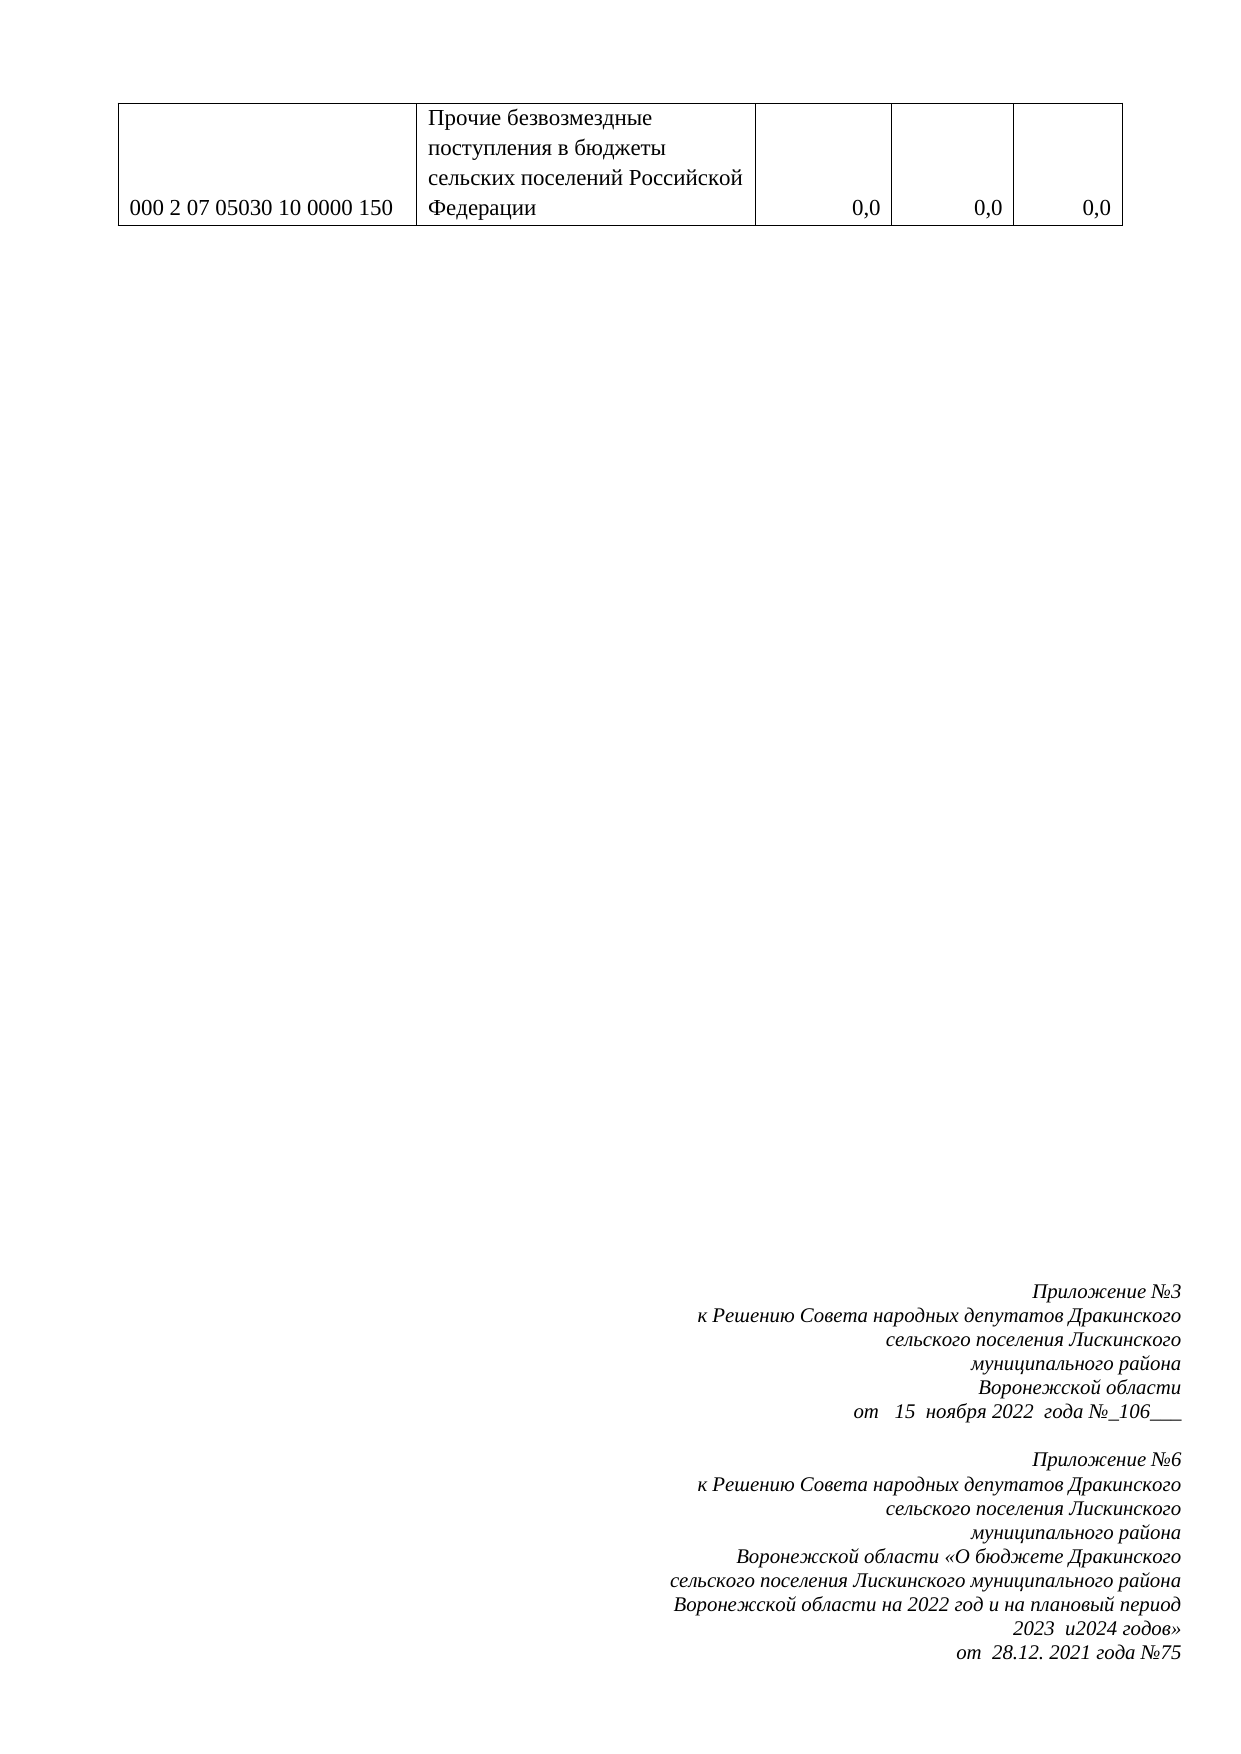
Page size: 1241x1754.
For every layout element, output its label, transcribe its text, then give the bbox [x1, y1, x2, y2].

text муниципального района [650, 1351, 1181, 1375]
text Приложение №6 [650, 1447, 1181, 1471]
text Воронежской области «О бюджете Дракинского сельского поселения Лискинского муниципального района Воронежской области на 2022 год и на плановый период 2023 и2024 годов» [650, 1544, 1181, 1640]
text Приложение №3 [650, 1279, 1181, 1303]
text от 28.12. 2021 года №75 [650, 1640, 1181, 1664]
table_cell 0,0 [1014, 104, 1122, 224]
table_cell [417, 104, 755, 224]
text Воронежской области [650, 1375, 1181, 1399]
table_cell 0,0 [756, 104, 891, 224]
text к Решению Совета народных депутатов Дракинского сельского поселения Лискинского [650, 1303, 1181, 1351]
table_cell 000 2 07 05030 10 0000 150 [119, 104, 416, 224]
text от 15 ноября 2022 года №_106___ [650, 1399, 1181, 1423]
text муниципального района [650, 1519, 1181, 1544]
text к Решению Совета народных депутатов Дракинского сельского поселения Лискинского [650, 1471, 1181, 1519]
table_cell 0,0 [892, 104, 1013, 224]
